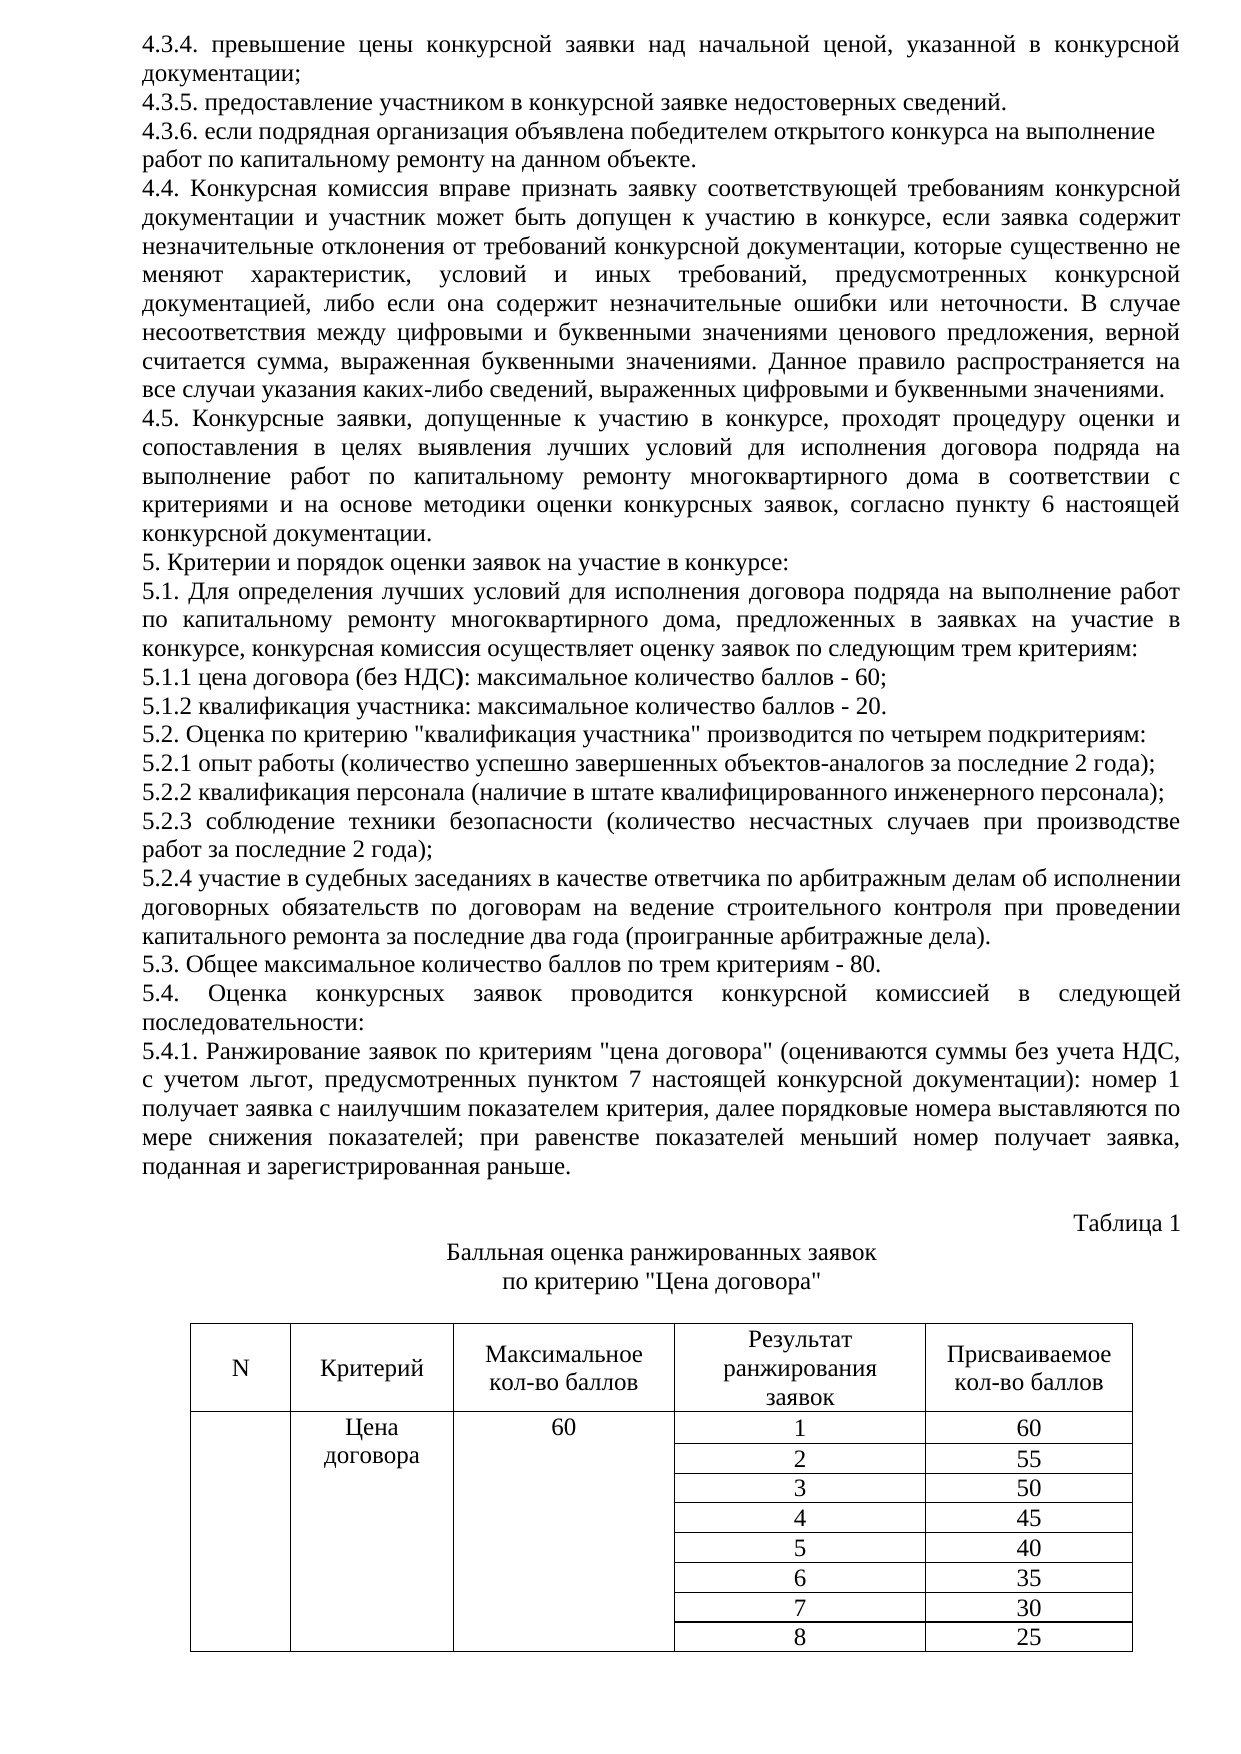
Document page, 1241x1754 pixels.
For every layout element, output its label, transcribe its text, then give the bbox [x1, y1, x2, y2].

text 5.2. Оценка по критерию "квалификация участника" производится по четырем подкритериям: [142, 719, 1181, 748]
table_cell 25 [926, 1623, 1132, 1651]
text 5.1.2 квалификация участника: максимальное количество баллов - 20. [142, 691, 1181, 719]
table_cell 55 [926, 1444, 1132, 1472]
text по критерию "Цена договора" [142, 1266, 1181, 1294]
table_cell 5 [675, 1533, 925, 1562]
table_cell 7 [675, 1593, 925, 1621]
text 5.1.1 цена договора (без НДС): максимальное количество баллов - 60; [142, 662, 1181, 691]
text 5.2.3 соблюдение техники безопасности (количество несчастных случаев при производстве работ за последние 2 года); [142, 806, 1181, 863]
text 5.2.4 участие в судебных заседаниях в качестве ответчика по арбитражным делам об исполнении договорных обязательств по договорам на ведение строительного контроля при проведении капитального ремонта за последние два года (проигранные арбитражные дела). [142, 863, 1181, 949]
table_cell 60 [454, 1412, 674, 1651]
text 5.4. Оценка конкурсных заявок проводится конкурсной комиссией в следующей последовательности: [142, 978, 1181, 1036]
text Балльная оценка ранжированных заявок [142, 1237, 1181, 1266]
table_cell 4 [675, 1503, 925, 1532]
table_cell 8 [675, 1623, 925, 1651]
table_cell 2 [675, 1444, 925, 1472]
text 5.2.2 квалификация персонала (наличие в штате квалифицированного инженерного персонала); [142, 777, 1181, 806]
table_cell 6 [675, 1563, 925, 1592]
text 5.4.1. Ранжирование заявок по критериям "цена договора" (оцениваются суммы без учета НДС, с учетом льгот, предусмотренных пунктом 7 настоящей конкурсной документации): номер 1 получает заявка с наилучшим показателем критерия, далее порядковые номера выставляются по мере снижения показателей; при равенстве показателей меньший номер получает заявка, поданная и зарегистрированная раньше. [142, 1036, 1181, 1179]
text 4.3.5. предоставление участником в конкурсной заявке недостоверных сведений. [142, 87, 1181, 116]
table_cell 30 [926, 1593, 1132, 1621]
text 4.3.4. превышение цены конкурсной заявки над начальной ценой, указанной в конкурсной документации; [142, 29, 1181, 87]
text 5.1. Для определения лучших условий для исполнения договора подряда на выполнение работ по капитальному ремонту многоквартирного дома, предложенных в заявках на участие в конкурсе, конкурсная комиссия осуществляет оценку заявок по следующим трем критериям: [142, 576, 1181, 662]
table_cell 3 [675, 1474, 925, 1502]
table_header Результат ранжирования заявок [675, 1324, 925, 1411]
table_header Критерий [291, 1324, 453, 1411]
text 5. Критерии и порядок оценки заявок на участие в конкурсе: [142, 547, 1181, 576]
table_cell [191, 1412, 290, 1651]
text Таблица 1 [142, 1208, 1181, 1237]
table_cell 50 [926, 1474, 1132, 1502]
table_cell 60 [926, 1412, 1132, 1443]
table_cell 45 [926, 1503, 1132, 1532]
text 4.3.6. если подрядная организация объявлена победителем открытого конкурса на выполнение работ по капитальному ремонту на данном объекте. [142, 116, 1181, 173]
text 4.5. Конкурсные заявки, допущенные к участию в конкурсе, проходят процедуру оценки и сопоставления в целях выявления лучших условий для исполнения договора подряда на выполнение работ по капитальному ремонту многоквартирного дома в соответствии с критериями и на основе методики оценки конкурсных заявок, согласно пункту 6 настоящей конкурсной документации. [142, 403, 1181, 547]
table_header Максимальное кол-во баллов [454, 1324, 674, 1411]
table_cell 1 [675, 1412, 925, 1443]
table_cell 35 [926, 1563, 1132, 1592]
table_cell 40 [926, 1533, 1132, 1562]
text 5.2.1 опыт работы (количество успешно завершенных объектов-аналогов за последние 2 года); [142, 748, 1181, 777]
text 4.4. Конкурсная комиссия вправе признать заявку соответствующей требованиям конкурсной документации и участник может быть допущен к участию в конкурсе, если заявка содержит незначительные отклонения от требований конкурсной документации, которые существенно не меняют характеристик, условий и иных требований, предусмотренных конкурсной документацией, либо если она содержит незначительные ошибки или неточности. В случае несоответствия между цифровыми и буквенными значениями ценового предложения, верной считается сумма, выраженная буквенными значениями. Данное правило распространяется на все случаи указания каких-либо сведений, выраженных цифровыми и буквенными значениями. [142, 173, 1181, 403]
text 5.3. Общее максимальное количество баллов по трем критериям - 80. [142, 949, 1181, 978]
table_cell Цена договора [291, 1412, 453, 1651]
table_header Присваиваемое кол-во баллов [926, 1324, 1132, 1411]
table_header N [191, 1324, 290, 1411]
